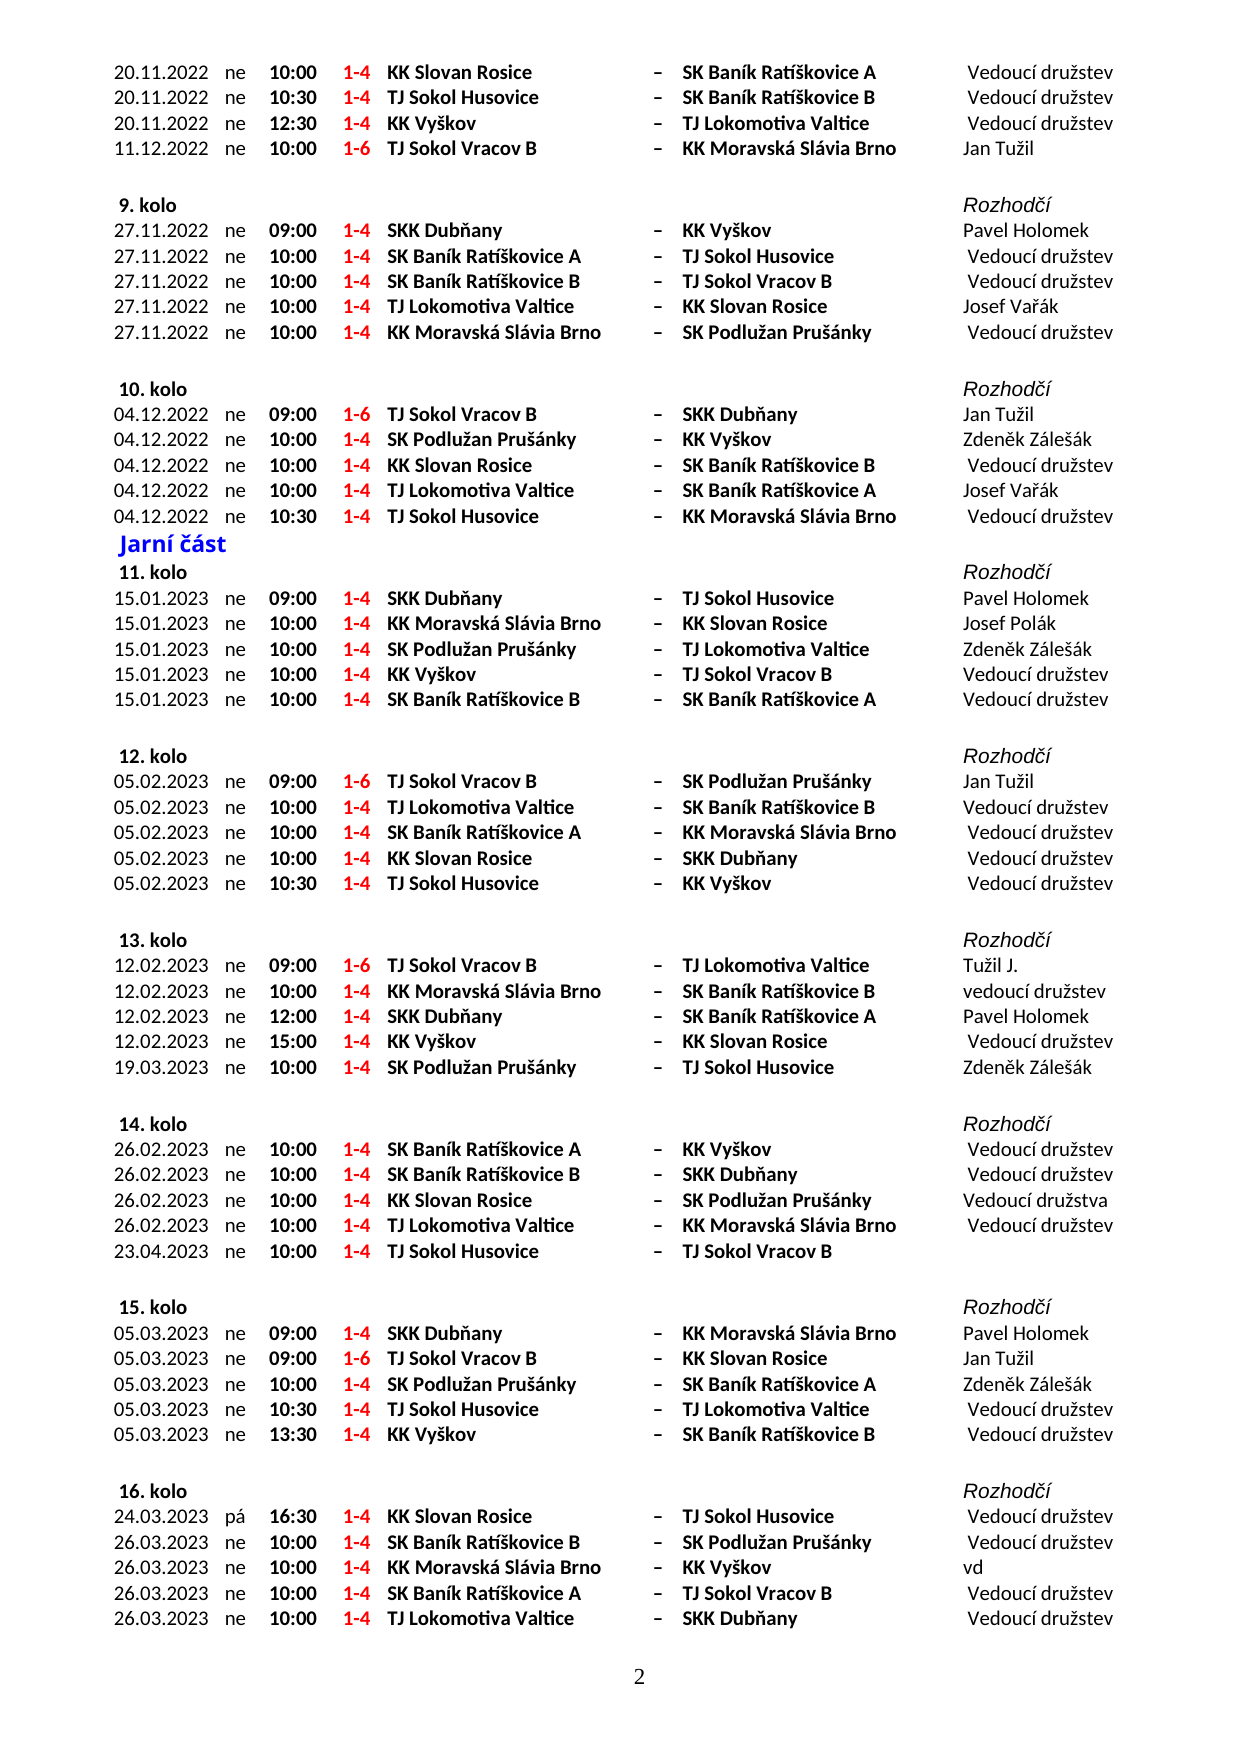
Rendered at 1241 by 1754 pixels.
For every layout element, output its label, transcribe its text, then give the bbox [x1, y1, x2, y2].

text 12.02.2023 ne 10:00 1-4 KK Moravská Slávia Brno – SK Baník Ratíškovice B vedoucí družstev [114, 978, 1137, 1003]
text 05.03.2023 ne 09:00 1-6 TJ Sokol Vracov B – KK Slovan Rosice Jan Tužil [114, 1345, 1137, 1371]
text 27.11.2022 ne 10:00 1-4 KK Moravská Slávia Brno – SK Podlužan Prušánky Vedoucí družstev [114, 319, 1137, 344]
text 27.11.2022 ne 10:00 1-4 SK Baník Ratíškovice A – TJ Sokol Husovice Vedoucí družstev [114, 243, 1137, 268]
text 05.02.2023 ne 09:00 1-6 TJ Sokol Vracov B – SK Podlužan Prušánky Jan Tužil [114, 769, 1137, 794]
text 05.02.2023 ne 10:00 1-4 KK Slovan Rosice – SKK Dubňany Vedoucí družstev [114, 845, 1137, 870]
text 12. kolo Rozhodčí [114, 712, 1137, 769]
text 15.01.2023 ne 10:00 1-4 SK Podlužan Prušánky – TJ Lokomotiva Valtice Zdeněk Zálešák [114, 636, 1137, 661]
text 05.03.2023 ne 10:30 1-4 TJ Sokol Husovice – TJ Lokomotiva Valtice Vedoucí družstev [114, 1396, 1137, 1422]
text 23.04.2023 ne 10:00 1-4 TJ Sokol Husovice – TJ Sokol Vracov B [114, 1238, 1137, 1263]
text 04.12.2022 ne 10:00 1-4 TJ Lokomotiva Valtice – SK Baník Ratíškovice A Josef Vařák [114, 477, 1137, 503]
text 12.02.2023 ne 09:00 1-6 TJ Sokol Vracov B – TJ Lokomotiva Valtice Tužil J. [114, 952, 1137, 978]
text 26.02.2023 ne 10:00 1-4 TJ Lokomotiva Valtice – KK Moravská Slávia Brno Vedoucí družstev [114, 1212, 1137, 1238]
text 11. kolo Rozhodčí [114, 528, 1137, 585]
text 15.01.2023 ne 10:00 1-4 KK Vyškov – TJ Sokol Vracov B Vedoucí družstev [114, 661, 1137, 687]
text 04.12.2022 ne 10:00 1-4 KK Slovan Rosice – SK Baník Ratíškovice B Vedoucí družstev [114, 452, 1137, 477]
text 04.12.2022 ne 10:30 1-4 TJ Sokol Husovice – KK Moravská Slávia Brno Vedoucí družstev [114, 503, 1137, 528]
text 24.03.2023 pá 16:30 1-4 KK Slovan Rosice – TJ Sokol Husovice Vedoucí družstev [114, 1504, 1137, 1529]
text 19.03.2023 ne 10:00 1-4 SK Podlužan Prušánky – TJ Sokol Husovice Zdeněk Zálešák [114, 1054, 1137, 1079]
text 05.03.2023 ne 10:00 1-4 SK Podlužan Prušánky – SK Baník Ratíškovice A Zdeněk Zálešák [114, 1371, 1137, 1396]
text 14. kolo Rozhodčí [114, 1079, 1137, 1136]
text 05.03.2023 ne 09:00 1-4 SKK Dubňany – KK Moravská Slávia Brno Pavel Holomek [114, 1320, 1137, 1345]
text 26.03.2023 ne 10:00 1-4 TJ Lokomotiva Valtice – SKK Dubňany Vedoucí družstev [114, 1605, 1137, 1631]
text 05.02.2023 ne 10:00 1-4 TJ Lokomotiva Valtice – SK Baník Ratíškovice B Vedoucí družstev [114, 794, 1137, 819]
text 20.11.2022 ne 10:00 1-4 KK Slovan Rosice – SK Baník Ratíškovice A Vedoucí družstev [114, 59, 1137, 84]
text 20.11.2022 ne 12:30 1-4 KK Vyškov – TJ Lokomotiva Valtice Vedoucí družstev [114, 110, 1137, 135]
text 26.02.2023 ne 10:00 1-4 SK Baník Ratíškovice A – KK Vyškov Vedoucí družstev [114, 1136, 1137, 1162]
text 26.02.2023 ne 10:00 1-4 KK Slovan Rosice – SK Podlužan Prušánky Vedoucí družstva [114, 1187, 1137, 1212]
text 04.12.2022 ne 10:00 1-4 SK Podlužan Prušánky – KK Vyškov Zdeněk Zálešák [114, 427, 1137, 452]
text 26.03.2023 ne 10:00 1-4 KK Moravská Slávia Brno – KK Vyškov vd [114, 1554, 1137, 1580]
text 15.01.2023 ne 09:00 1-4 SKK Dubňany – TJ Sokol Husovice Pavel Holomek [114, 585, 1137, 610]
text 15. kolo Rozhodčí [114, 1263, 1137, 1320]
text 05.03.2023 ne 13:30 1-4 KK Vyškov – SK Baník Ratíškovice B Vedoucí družstev [114, 1422, 1137, 1447]
text 15.01.2023 ne 10:00 1-4 SK Baník Ratíškovice B – SK Baník Ratíškovice A Vedoucí družstev [114, 687, 1137, 712]
text 05.02.2023 ne 10:30 1-4 TJ Sokol Husovice – KK Vyškov Vedoucí družstev [114, 870, 1137, 896]
text 20.11.2022 ne 10:30 1-4 TJ Sokol Husovice – SK Baník Ratíškovice B Vedoucí družstev [114, 84, 1137, 110]
text 13. kolo Rozhodčí [114, 896, 1137, 952]
text 9. kolo Rozhodčí [114, 161, 1137, 217]
text 15.01.2023 ne 10:00 1-4 KK Moravská Slávia Brno – KK Slovan Rosice Josef Polák [114, 610, 1137, 636]
text 12.02.2023 ne 15:00 1-4 KK Vyškov – KK Slovan Rosice Vedoucí družstev [114, 1029, 1137, 1054]
text 05.02.2023 ne 10:00 1-4 SK Baník Ratíškovice A – KK Moravská Slávia Brno Vedoucí družstev [114, 819, 1137, 845]
text 26.03.2023 ne 10:00 1-4 SK Baník Ratíškovice A – TJ Sokol Vracov B Vedoucí družstev [114, 1580, 1137, 1605]
text 26.02.2023 ne 10:00 1-4 SK Baník Ratíškovice B – SKK Dubňany Vedoucí družstev [114, 1162, 1137, 1187]
text 10. kolo Rozhodčí [114, 344, 1137, 401]
text 04.12.2022 ne 09:00 1-6 TJ Sokol Vracov B – SKK Dubňany Jan Tužil [114, 401, 1137, 427]
text 27.11.2022 ne 10:00 1-4 TJ Lokomotiva Valtice – KK Slovan Rosice Josef Vařák [114, 294, 1137, 319]
text 16. kolo Rozhodčí [114, 1447, 1137, 1504]
text 27.11.2022 ne 09:00 1-4 SKK Dubňany – KK Vyškov Pavel Holomek [114, 217, 1137, 243]
text 11.12.2022 ne 10:00 1-6 TJ Sokol Vracov B – KK Moravská Slávia Brno Jan Tužil [114, 135, 1137, 161]
text 26.03.2023 ne 10:00 1-4 SK Baník Ratíškovice B – SK Podlužan Prušánky Vedoucí družstev [114, 1529, 1137, 1554]
text 27.11.2022 ne 10:00 1-4 SK Baník Ratíškovice B – TJ Sokol Vracov B Vedoucí družstev [114, 268, 1137, 294]
text 12.02.2023 ne 12:00 1-4 SKK Dubňany – SK Baník Ratíškovice A Pavel Holomek [114, 1003, 1137, 1029]
